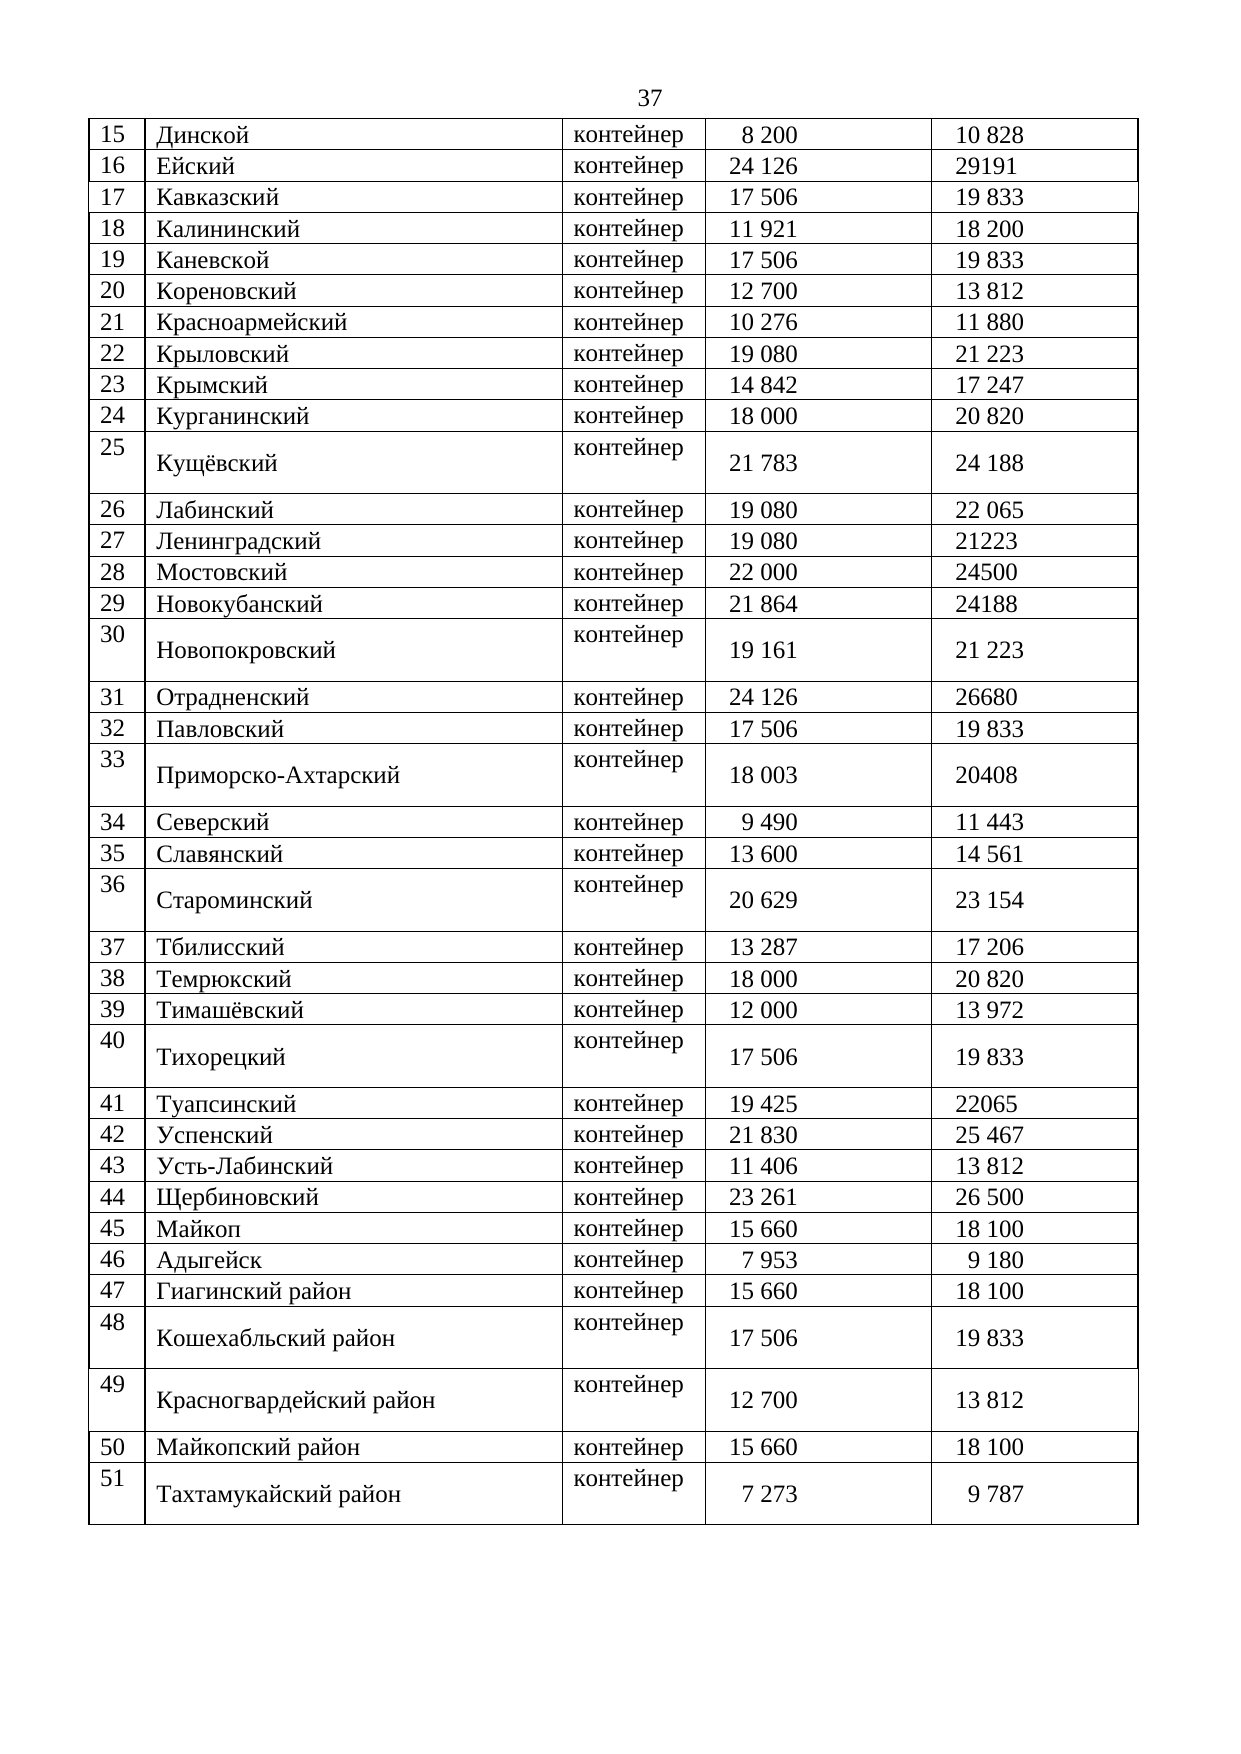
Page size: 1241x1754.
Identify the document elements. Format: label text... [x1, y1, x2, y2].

table_cell 11 921 [706, 213, 931, 243]
table_cell 18 [90, 213, 144, 243]
table_cell Туапсинский [146, 1088, 562, 1118]
table_cell контейнер [563, 744, 705, 806]
table_cell контейнер [563, 307, 705, 337]
table_cell 39 [90, 994, 144, 1024]
table_cell Курганинский [146, 400, 562, 431]
table_cell 21 [90, 307, 144, 337]
table_cell Щербиновский [146, 1182, 562, 1212]
table_cell контейнер [563, 994, 705, 1024]
table_cell 15 660 [706, 1213, 931, 1243]
table_cell 11 406 [706, 1150, 931, 1181]
table_cell 21 783 [706, 432, 931, 493]
table_cell 17 506 [706, 244, 931, 274]
table_cell Тахтамукайский район [146, 1463, 562, 1524]
table_cell контейнер [563, 244, 705, 274]
table_cell Майкопский район [146, 1432, 562, 1462]
table_cell контейнер [563, 275, 705, 306]
table_cell контейнер [563, 1119, 705, 1149]
table_cell контейнер [563, 1369, 705, 1431]
table_cell 29191 [932, 150, 1137, 181]
table_cell контейнер [563, 1463, 705, 1524]
table_cell 16 [90, 150, 144, 181]
table_cell 18 000 [706, 963, 931, 993]
table_cell 18 000 [706, 400, 931, 431]
table_cell Кавказский [146, 182, 562, 212]
table_cell Тихорецкий [146, 1025, 562, 1087]
table_cell Адыгейск [146, 1244, 562, 1274]
table_cell Калининский [146, 213, 562, 243]
table_cell Темрюкский [146, 963, 562, 993]
table_cell контейнер [563, 369, 705, 399]
table_cell Гиагинский район [146, 1275, 562, 1306]
table_cell Каневской [146, 244, 562, 274]
table_cell 19 833 [932, 1025, 1137, 1087]
table_cell 31 [90, 682, 144, 712]
table_cell 19 425 [706, 1088, 931, 1118]
table_cell 7 273 [706, 1463, 931, 1524]
table_cell 17 247 [932, 369, 1137, 399]
table_cell Крымский [146, 369, 562, 399]
table_cell 21 864 [706, 588, 931, 618]
table_cell 10 828 [932, 119, 1137, 149]
table_cell Северский [146, 807, 562, 837]
table_cell 17 506 [706, 1025, 931, 1087]
table_cell контейнер [563, 557, 705, 587]
table_cell контейнер [563, 1432, 705, 1462]
table_cell 17 506 [706, 713, 931, 743]
table_cell 13 600 [706, 838, 931, 868]
table_cell 27 [90, 525, 144, 556]
table_cell 24 126 [706, 150, 931, 181]
table_cell 32 [90, 713, 144, 743]
table_cell Ейский [146, 150, 562, 181]
table_cell 28 [90, 557, 144, 587]
table_cell 46 [90, 1244, 144, 1274]
table_cell Новопокровский [146, 619, 562, 681]
table_cell 37 [90, 932, 144, 962]
table_cell 44 [90, 1182, 144, 1212]
table_cell 13 812 [932, 275, 1137, 306]
table_cell контейнер [563, 213, 705, 243]
table_cell 22 [90, 338, 144, 368]
table_cell 11 443 [932, 807, 1137, 837]
table_cell 21 830 [706, 1119, 931, 1149]
table_cell 17 506 [706, 1307, 931, 1368]
table_cell контейнер [563, 838, 705, 868]
table_cell контейнер [563, 494, 705, 524]
table_cell контейнер [563, 119, 705, 149]
table_cell 23 154 [932, 869, 1137, 931]
table_cell Майкоп [146, 1213, 562, 1243]
table_cell контейнер [563, 1213, 705, 1243]
table_cell 26680 [932, 682, 1137, 712]
table_cell 18 200 [932, 213, 1137, 243]
table_cell 14 561 [932, 838, 1137, 868]
table_cell 21 223 [932, 619, 1137, 681]
table_cell 26 500 [932, 1182, 1137, 1212]
table_cell 42 [90, 1119, 144, 1149]
table_cell 25 [90, 432, 144, 493]
table_cell 24188 [932, 588, 1137, 618]
table_cell Тимашёвский [146, 994, 562, 1024]
table_cell контейнер [563, 713, 705, 743]
table_cell контейнер [563, 807, 705, 837]
table_cell 19 833 [932, 244, 1137, 274]
table_cell Динской [146, 119, 562, 149]
table_cell контейнер [563, 1244, 705, 1274]
table_cell 21 223 [932, 338, 1137, 368]
table_cell 30 [90, 619, 144, 681]
table_cell 19 [90, 244, 144, 274]
table_cell 22065 [932, 1088, 1137, 1118]
table_cell контейнер [563, 432, 705, 493]
table_cell 15 [90, 119, 144, 149]
table_cell Лабинский [146, 494, 562, 524]
table_cell 19 833 [932, 713, 1137, 743]
table_cell 24 [90, 400, 144, 431]
table_cell Тбилисский [146, 932, 562, 962]
table_cell Мостовский [146, 557, 562, 587]
table_cell 40 [90, 1025, 144, 1087]
table_cell Крыловский [146, 338, 562, 368]
table_cell Кошехабльский район [146, 1307, 562, 1368]
table_cell 12 700 [706, 275, 931, 306]
table_cell 13 812 [932, 1150, 1137, 1181]
table_cell 38 [90, 963, 144, 993]
table_cell 18 100 [932, 1432, 1137, 1462]
table_cell Успенский [146, 1119, 562, 1149]
table_cell контейнер [563, 525, 705, 556]
table_cell 25 467 [932, 1119, 1137, 1149]
table_cell 21223 [932, 525, 1137, 556]
table_cell Новокубанский [146, 588, 562, 618]
table_cell 9 787 [932, 1463, 1137, 1524]
table_cell контейнер [563, 932, 705, 962]
table_cell контейнер [563, 1088, 705, 1118]
table_cell 13 972 [932, 994, 1137, 1024]
table_cell 23 261 [706, 1182, 931, 1212]
table_cell 7 953 [706, 1244, 931, 1274]
table_cell 11 880 [932, 307, 1137, 337]
table_cell 19 080 [706, 494, 931, 524]
table_cell 22 065 [932, 494, 1137, 524]
table_cell 50 [90, 1432, 144, 1462]
table_cell 18 100 [932, 1213, 1137, 1243]
table_cell Отрадненский [146, 682, 562, 712]
table_cell 19 833 [932, 182, 1138, 212]
table_cell 49 [89, 1369, 144, 1431]
table_cell 22 000 [706, 557, 931, 587]
table_cell 10 276 [706, 307, 931, 337]
table_cell 18 003 [706, 744, 931, 806]
table_cell контейнер [563, 682, 705, 712]
table_cell Староминский [146, 869, 562, 931]
table_cell 19 080 [706, 338, 931, 368]
table_cell 17 206 [932, 932, 1137, 962]
table_cell 15 660 [706, 1275, 931, 1306]
table_cell контейнер [563, 182, 705, 212]
table_cell контейнер [563, 150, 705, 181]
table_cell 33 [90, 744, 144, 806]
table_cell Красногвардейский район [146, 1369, 562, 1431]
table_cell контейнер [563, 963, 705, 993]
table_cell 41 [90, 1088, 144, 1118]
table_cell контейнер [563, 1182, 705, 1212]
table_cell 8 200 [706, 119, 931, 149]
table_cell контейнер [563, 1150, 705, 1181]
table_cell контейнер [563, 869, 705, 931]
table_cell Красноармейский [146, 307, 562, 337]
table_cell 36 [90, 869, 144, 931]
table_cell Кущёвский [146, 432, 562, 493]
table_cell 18 100 [932, 1275, 1137, 1306]
table_cell 13 287 [706, 932, 931, 962]
table_cell 20408 [932, 744, 1137, 806]
table_cell 29 [90, 588, 144, 618]
table_cell 19 161 [706, 619, 931, 681]
table_cell 20 820 [932, 963, 1137, 993]
table_cell 20 629 [706, 869, 931, 931]
table_cell Павловский [146, 713, 562, 743]
table_cell 17 506 [706, 182, 931, 212]
table_cell 12 000 [706, 994, 931, 1024]
table_cell контейнер [563, 400, 705, 431]
table_cell 35 [90, 838, 144, 868]
table_cell 24 126 [706, 682, 931, 712]
table_cell 19 080 [706, 525, 931, 556]
table_cell 23 [90, 369, 144, 399]
table_cell 12 700 [706, 1369, 931, 1431]
table_cell 26 [90, 494, 144, 524]
table_cell Ленинградский [146, 525, 562, 556]
table_cell 47 [90, 1275, 144, 1306]
table_cell Кореновский [146, 275, 562, 306]
table_cell 15 660 [706, 1432, 931, 1462]
table_cell 20 [90, 275, 144, 306]
table_cell 24500 [932, 557, 1137, 587]
table_cell контейнер [563, 1307, 705, 1368]
table_cell 19 833 [932, 1307, 1137, 1368]
table_cell 9 490 [706, 807, 931, 837]
table_cell контейнер [563, 619, 705, 681]
table_cell 51 [90, 1463, 144, 1524]
table_cell Приморско-Ахтарский [146, 744, 562, 806]
table_cell контейнер [563, 1275, 705, 1306]
table_cell контейнер [563, 588, 705, 618]
table_cell 24 188 [932, 432, 1137, 493]
table_cell 34 [90, 807, 144, 837]
table_cell Усть-Лабинский [146, 1150, 562, 1181]
table_cell 45 [90, 1213, 144, 1243]
table_cell контейнер [563, 338, 705, 368]
table_cell 14 842 [706, 369, 931, 399]
table_cell 9 180 [932, 1244, 1137, 1274]
table_cell 20 820 [932, 400, 1137, 431]
table_cell контейнер [563, 1025, 705, 1087]
table_cell 13 812 [932, 1369, 1138, 1431]
table_cell Славянский [146, 838, 562, 868]
table_cell 17 [89, 182, 144, 212]
table_cell 48 [90, 1307, 144, 1368]
table_cell 43 [90, 1150, 144, 1181]
